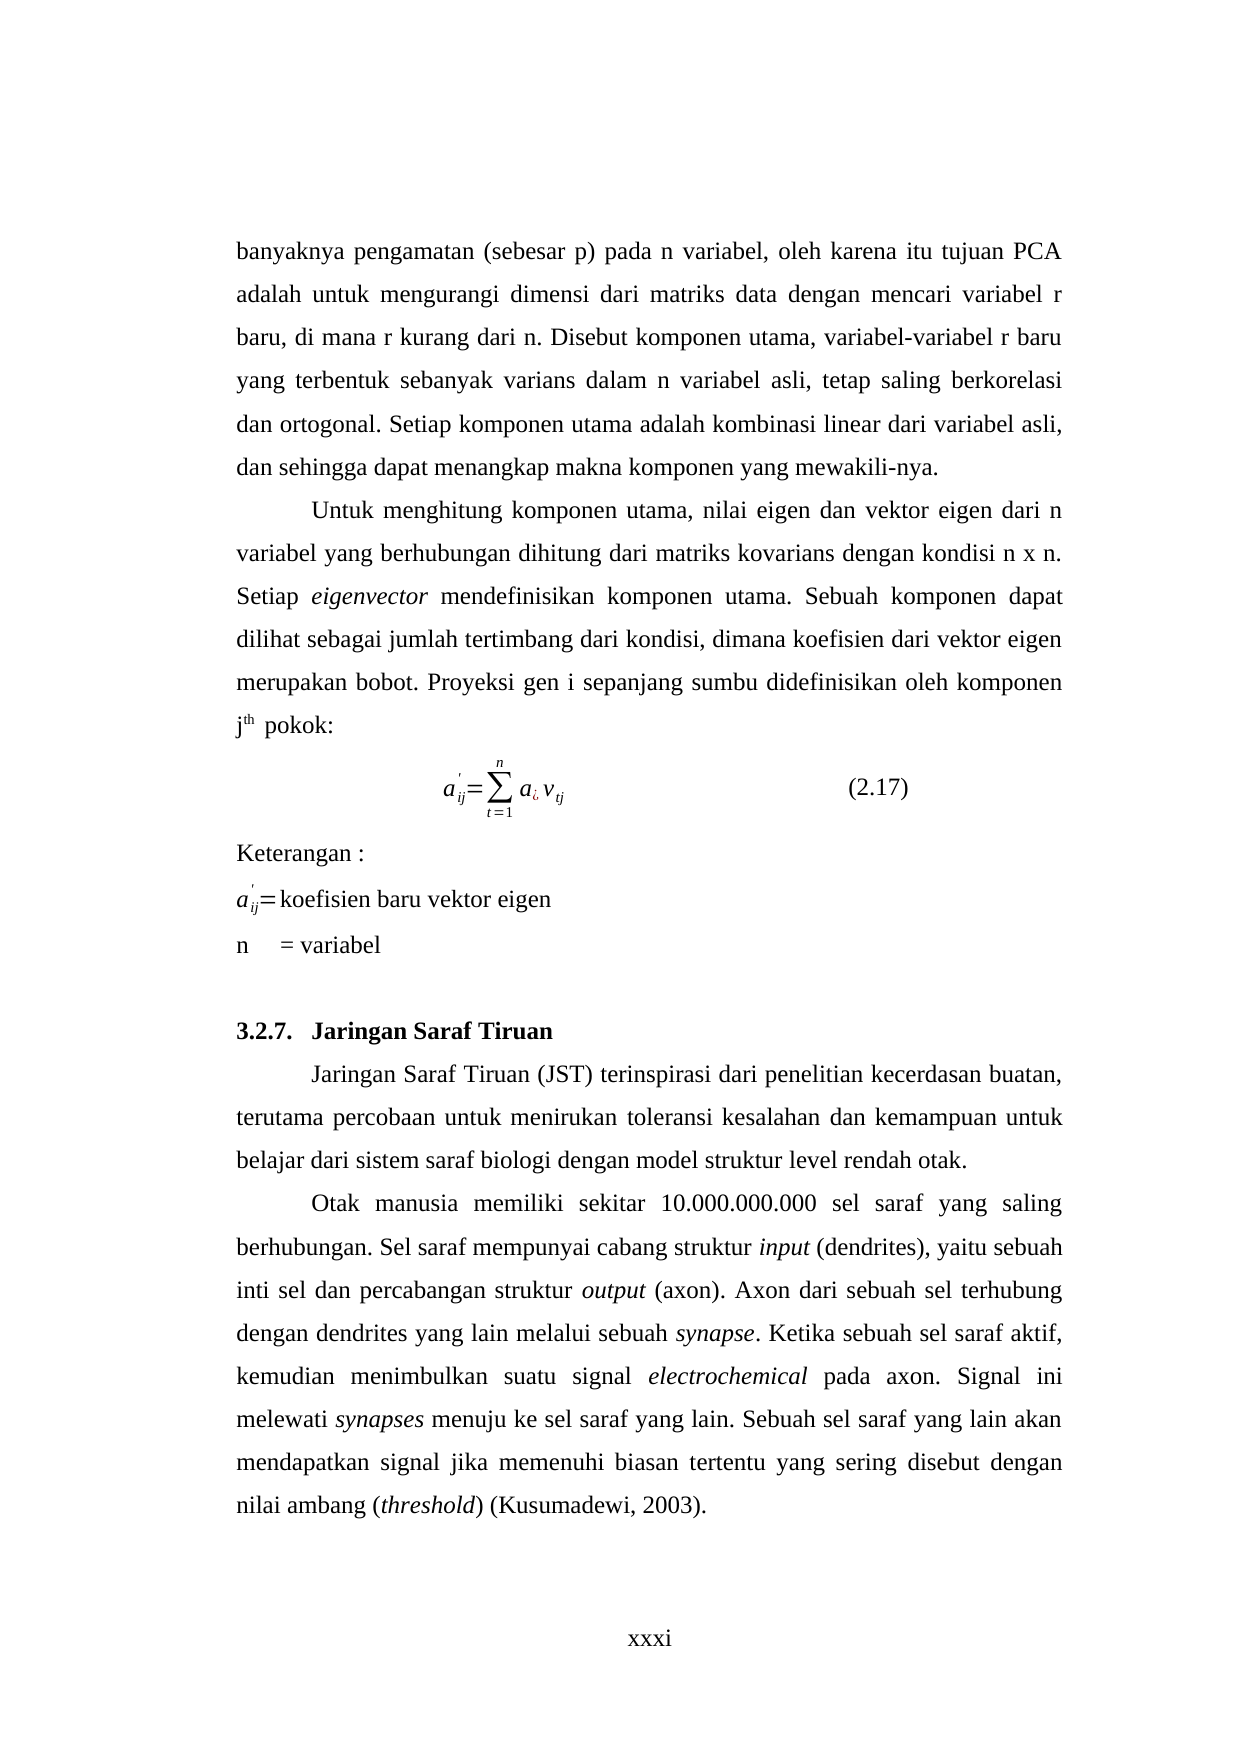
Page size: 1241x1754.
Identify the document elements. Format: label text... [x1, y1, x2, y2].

text Jaringan Saraf Tiruan (JST) terinspirasi dari penelitian kecerdasan buatan, terutama percobaan untuk menirukan toleransi kesalahan dan kemampuan untuk belajar dari sistem saraf biologi dengan model struktur level rendah otak. [236, 1059, 1063, 1174]
text (2.17) [236, 754, 1063, 821]
text Otak manusia memiliki sekitar 10.000.000.000 sel saraf yang saling berhubungan. Sel saraf mempunyai cabang struktur input (dendrites), yaitu sebuah inti sel dan percabangan struktur output (axon). Axon dari sebuah sel terhubung dengan dendrites yang lain melalui sebuah synapse. Ketika sebuah sel saraf aktif, kemudian menimbulkan suatu signal electrochemical pada axon. Signal ini melewati synapses menuju ke sel saraf yang lain. Sebuah sel saraf yang lain akan mendapatkan signal jika memenuhi biasan tertentu yang sering disebut dengan nilai ambang (threshold) (Kusumadewi, 2003). [236, 1188, 1063, 1519]
text n = variabel [236, 930, 1063, 958]
text Untuk menghitung komponen utama, nilai eigen dan vektor eigen dari n variabel yang berhubungan dihitung dari matriks kovarians dengan kondisi n x n. Setiap eigenvector mendefinisikan komponen utama. Sebuah komponen dapat dilihat sebagai jumlah tertimbang dari kondisi, dimana koefisien dari vektor eigen merupakan bobot. Proyeksi gen i sepanjang sumbu didefinisikan oleh komponen jth pokok: [236, 495, 1063, 739]
list Jaringan Saraf Tiruan [236, 1016, 1063, 1045]
text Keterangan : [236, 838, 1063, 867]
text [236, 236, 1063, 481]
